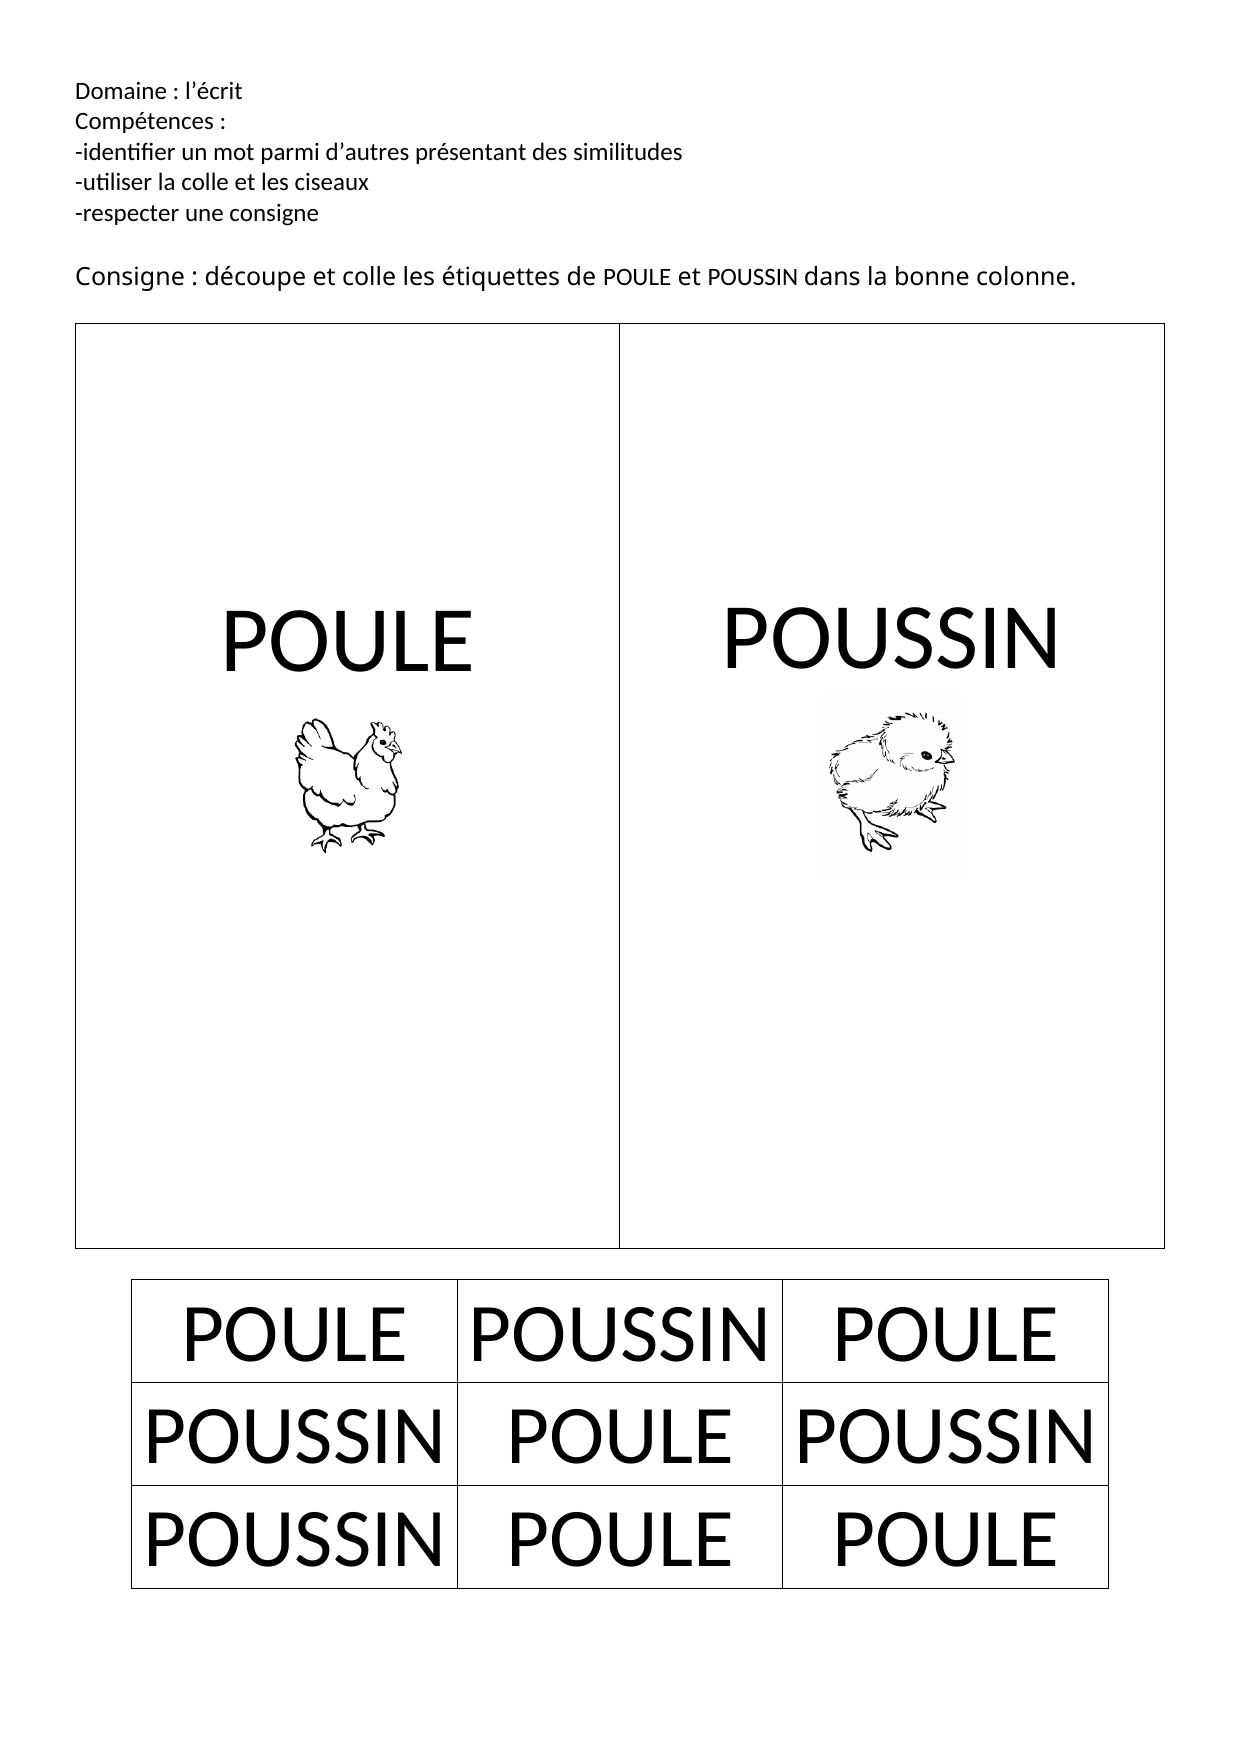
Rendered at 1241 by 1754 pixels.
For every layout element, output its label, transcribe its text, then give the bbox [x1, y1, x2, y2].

table_header POULE [783, 1280, 1108, 1382]
text -identifier un mot parmi d’autres présentant des similitudes [75, 136, 1165, 167]
picture [283, 694, 413, 877]
table_cell POUSSIN [132, 1486, 457, 1587]
table_cell POULE [783, 1486, 1108, 1587]
table_header POUSSIN [458, 1280, 782, 1382]
text Consigne : découpe et colle les étiquettes de POULE et POUSSIN dans la bonne colonne. [75, 258, 1165, 292]
table_cell POUSSIN [132, 1383, 457, 1485]
table_cell POULE [458, 1486, 782, 1587]
text Domaine : l’écrit [75, 75, 1165, 106]
text Compétences : [75, 106, 1165, 136]
table_cell POULE [458, 1383, 782, 1485]
table_header POULE [132, 1280, 457, 1382]
text -respecter une consigne [75, 197, 1165, 228]
text -utiliser la colle et les ciseaux [75, 167, 1165, 197]
table_header POULE [76, 324, 619, 1247]
table_cell POUSSIN [783, 1383, 1108, 1485]
picture [821, 691, 963, 880]
table_header POUSSIN [620, 324, 1164, 1247]
